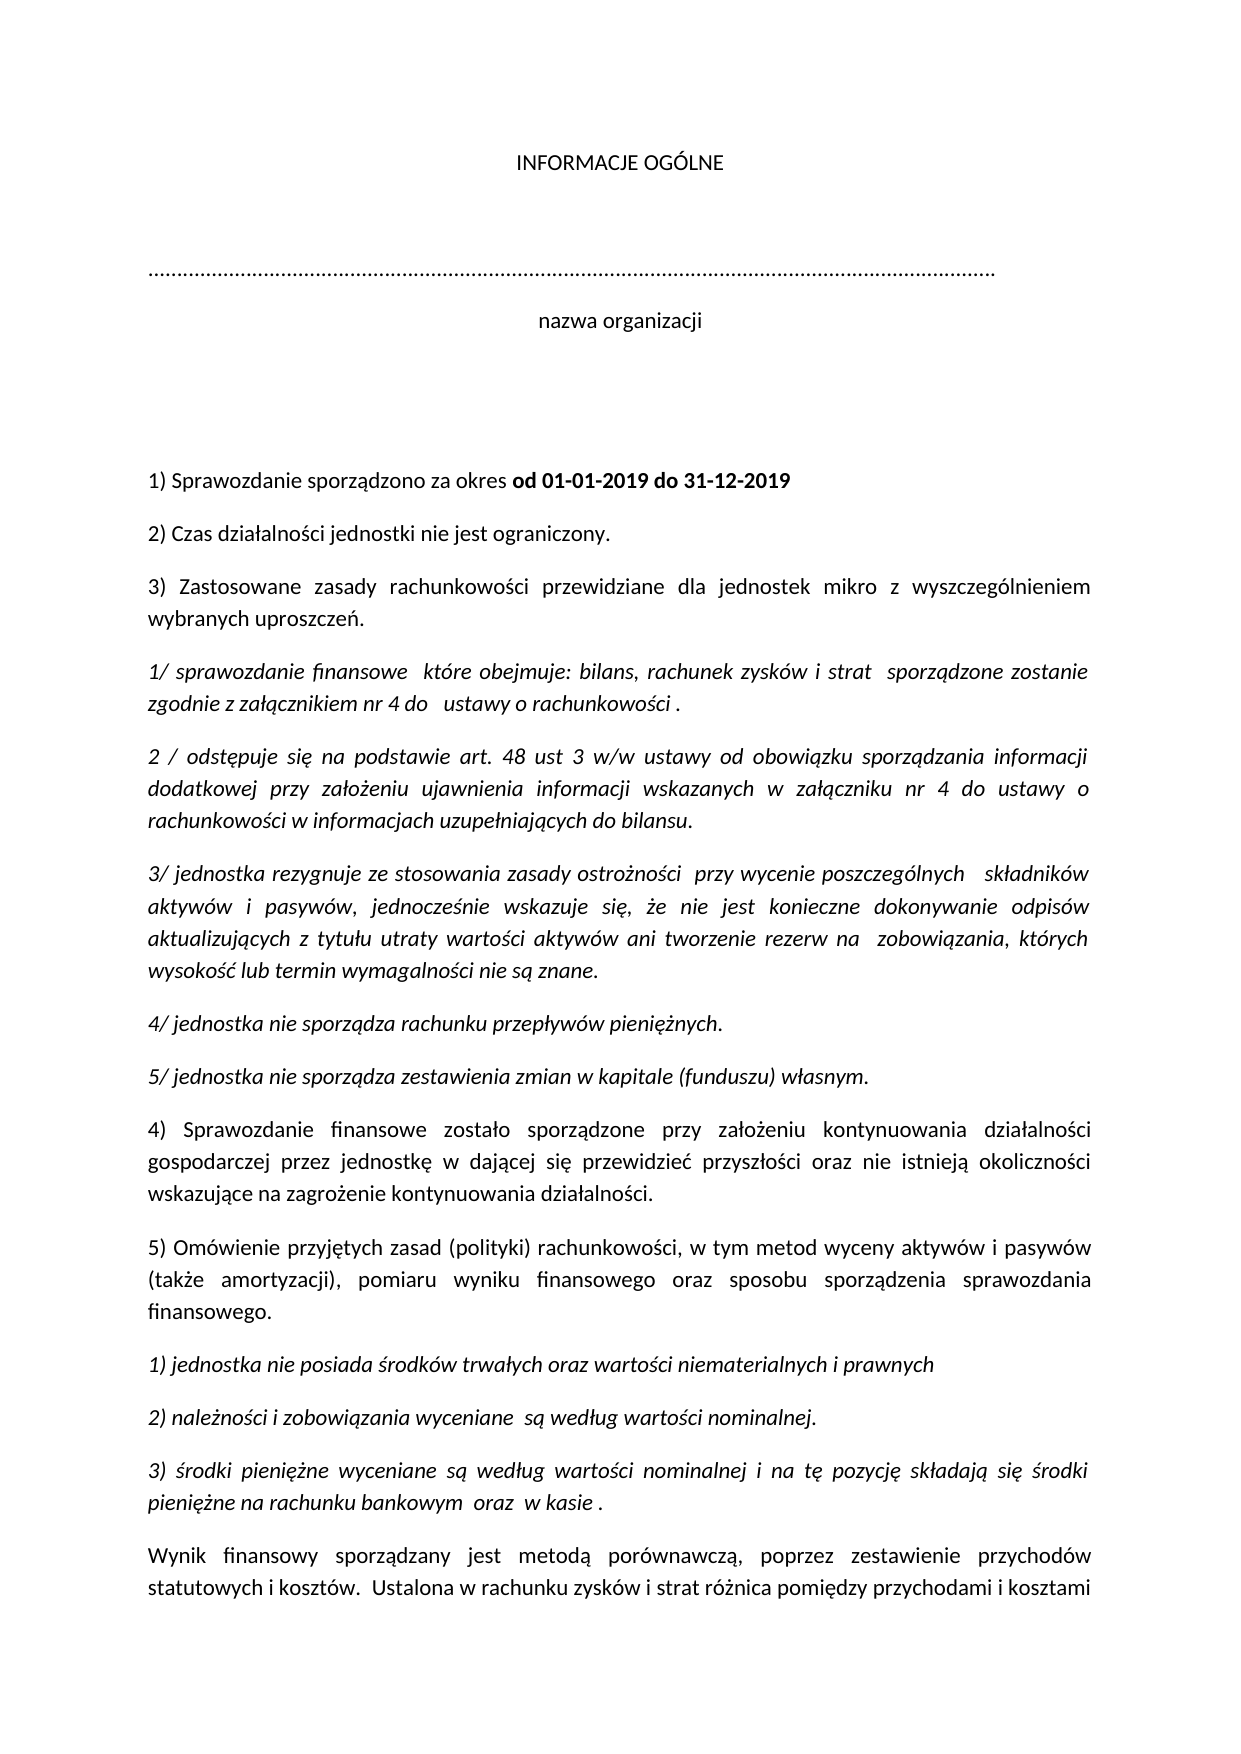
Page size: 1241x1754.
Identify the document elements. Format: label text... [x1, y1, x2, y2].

text INFORMACJE OGÓLNE [148, 148, 1093, 176]
text 4) Sprawozdanie finansowe zostało sporządzone przy założeniu kontynuowania działalności gospodarczej przez jednostkę w dającej się przewidzieć przyszłości oraz nie istnieją okoliczności wskazujące na zagrożenie kontynuowania działalności. [148, 1115, 1093, 1208]
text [148, 1541, 1093, 1601]
text 3) Zastosowane zasady rachunkowości przewidziane dla jednostek mikro z wyszczególnieniem wybranych uproszczeń. [148, 572, 1093, 632]
text 2 / odstępuje się na podstawie art. 48 ust 3 w/w ustawy od obowiązku sporządzania informacji dodatkowej przy założeniu ujawnienia informacji wskazanych w załączniku nr 4 do ustawy o rachunkowości w informacjach uzupełniających do bilansu. [148, 742, 1093, 834]
text 2) Czas działalności jednostki nie jest ograniczony. [148, 519, 1093, 547]
text 3) środki pieniężne wyceniane są według wartości nominalnej i na tę pozycję składają się środki pieniężne na rachunku bankowym oraz w kasie . [148, 1456, 1093, 1516]
text 4/ jednostka nie sporządza rachunku przepływów pieniężnych. [148, 1009, 1093, 1037]
text 1/ sprawozdanie finansowe które obejmuje: bilans, rachunek zysków i strat sporządzone zostanie zgodnie z załącznikiem nr 4 do ustawy o rachunkowości . [148, 657, 1093, 717]
text 1) Sprawozdanie sporządzono za okres od 01-01-2019 do 31-12-2019 [148, 466, 1093, 494]
text 5/ jednostka nie sporządza zestawienia zmian w kapitale (funduszu) własnym. [148, 1062, 1093, 1090]
text 1) jednostka nie posiada środków trwałych oraz wartości niematerialnych i prawnych [148, 1350, 1093, 1378]
text 2) należności i zobowiązania wyceniane są według wartości nominalnej. [148, 1403, 1093, 1431]
text 3/ jednostka rezygnuje ze stosowania zasady ostrożności przy wycenie poszczególnych składników aktywów i pasywów, jednocześnie wskazuje się, że nie jest konieczne dokonywanie odpisów aktualizujących z tytułu utraty wartości aktywów ani tworzenie rezerw na zobowiązania, których wysokość lub termin wymagalności nie są znane. [148, 859, 1093, 984]
text ................................................................................................................................................... [148, 254, 1093, 282]
text nazwa organizacji [148, 307, 1093, 335]
text 5) Omówienie przyjętych zasad (polityki) rachunkowości, w tym metod wyceny aktywów i pasywów (także amortyzacji), pomiaru wyniku finansowego oraz sposobu sporządzenia sprawozdania finansowego. [148, 1233, 1093, 1325]
